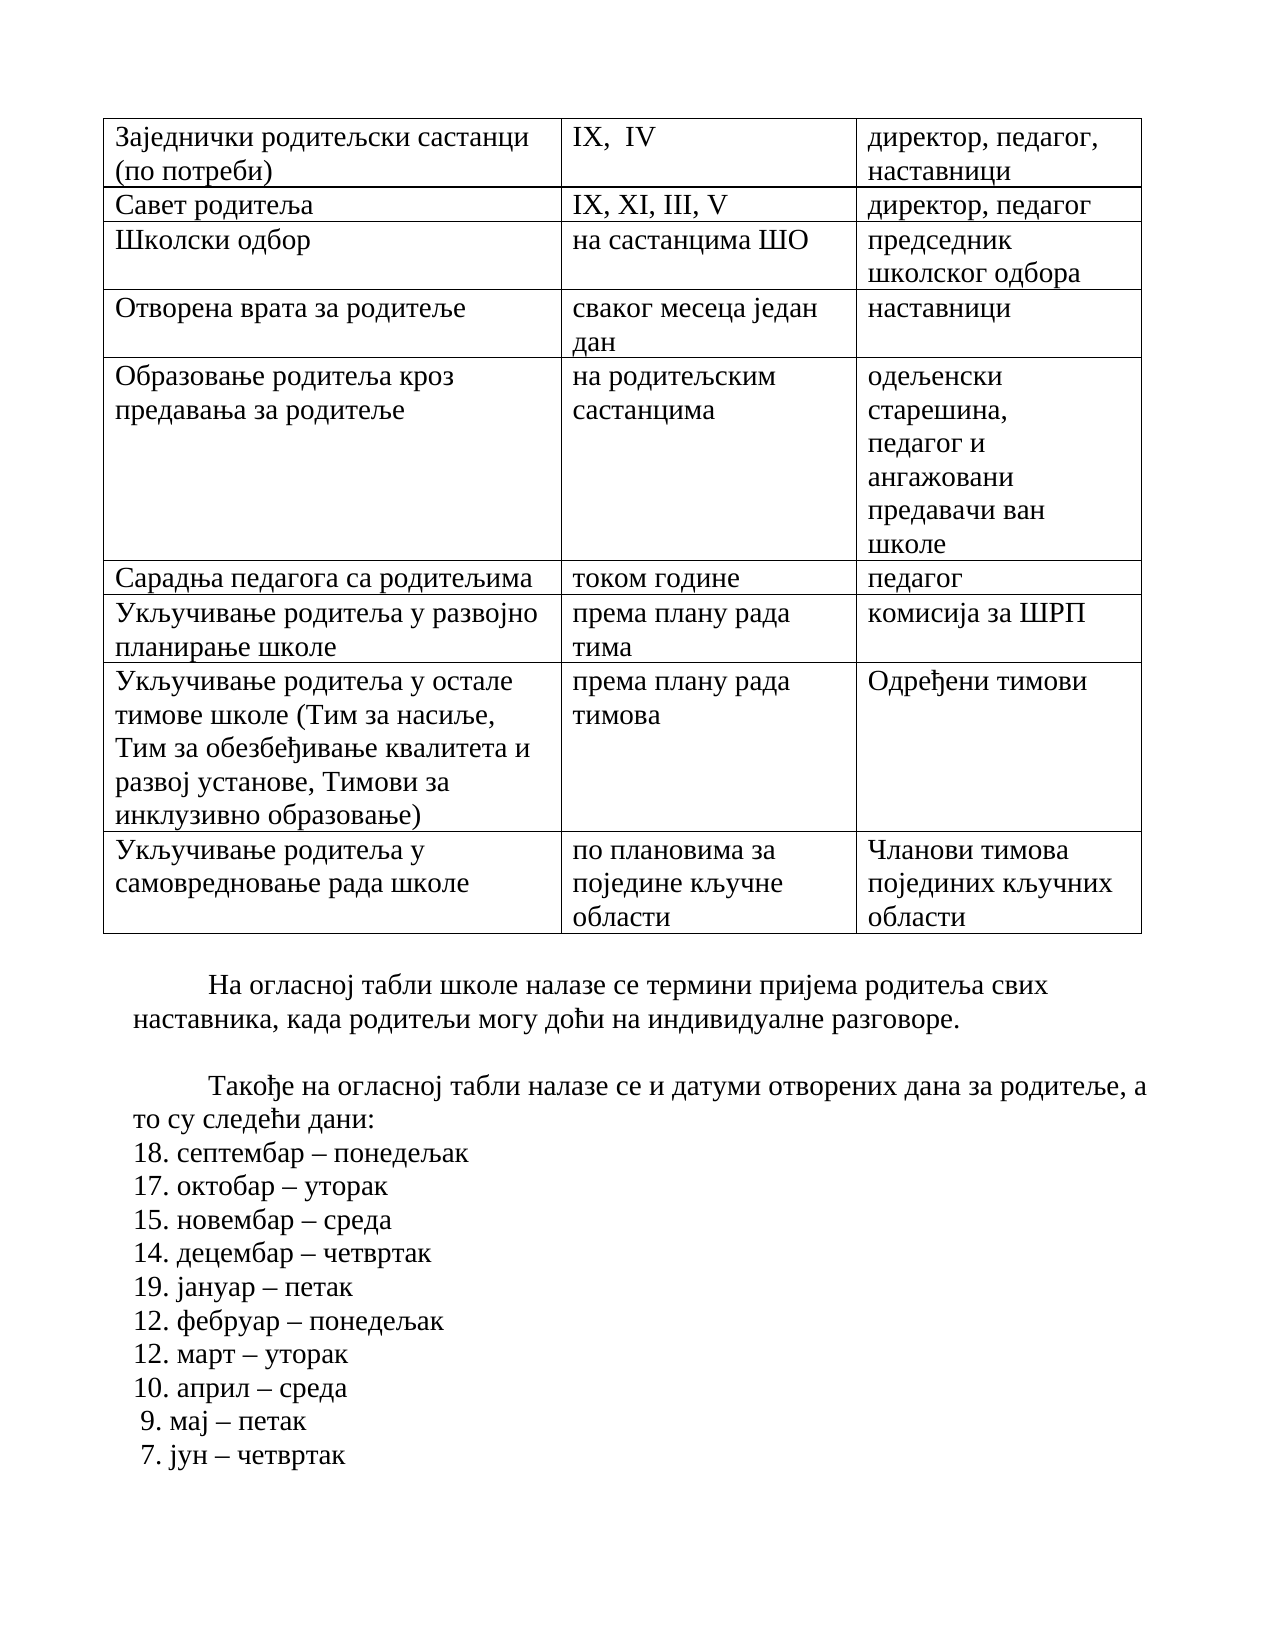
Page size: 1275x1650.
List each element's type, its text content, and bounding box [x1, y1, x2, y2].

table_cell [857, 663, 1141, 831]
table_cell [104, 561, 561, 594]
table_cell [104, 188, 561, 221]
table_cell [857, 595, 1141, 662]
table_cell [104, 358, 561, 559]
text 10. април – среда [133, 1370, 1167, 1403]
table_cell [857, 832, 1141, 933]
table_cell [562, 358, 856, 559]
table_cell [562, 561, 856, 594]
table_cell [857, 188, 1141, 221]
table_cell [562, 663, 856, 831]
text 9. мај – петак [133, 1403, 1167, 1437]
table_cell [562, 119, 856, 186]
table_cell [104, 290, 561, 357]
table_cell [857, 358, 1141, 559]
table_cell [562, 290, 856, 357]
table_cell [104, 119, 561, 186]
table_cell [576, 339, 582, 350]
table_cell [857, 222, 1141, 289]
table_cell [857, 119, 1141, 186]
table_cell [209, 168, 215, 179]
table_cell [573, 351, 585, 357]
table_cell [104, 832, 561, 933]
text Такође на огласној табли налазе се и датуми отворених дана за родитеље, а то су следећи дани: [133, 1068, 1167, 1135]
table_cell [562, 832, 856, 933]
text 17. октобар – уторак [133, 1168, 1167, 1202]
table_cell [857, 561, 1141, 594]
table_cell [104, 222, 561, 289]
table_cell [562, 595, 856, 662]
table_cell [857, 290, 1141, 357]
text 15. новембар – среда [133, 1202, 1167, 1236]
text 7. јун – четвртак [133, 1437, 1167, 1470]
text На огласној табли школе налазе се термини пријема родитеља свих наставника, када родитељи могу доћи на индивидуалне разговоре. [133, 967, 1167, 1034]
text 12. март – уторак [133, 1336, 1167, 1370]
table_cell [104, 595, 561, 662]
text 19. јануар – петак [133, 1269, 1167, 1303]
text 12. фебруар – понедељак [133, 1303, 1167, 1336]
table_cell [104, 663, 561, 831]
text 14. децембар – четвртак [133, 1236, 1167, 1269]
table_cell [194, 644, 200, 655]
text 18. септембар – понедељак [133, 1135, 1167, 1168]
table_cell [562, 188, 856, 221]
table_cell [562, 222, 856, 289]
